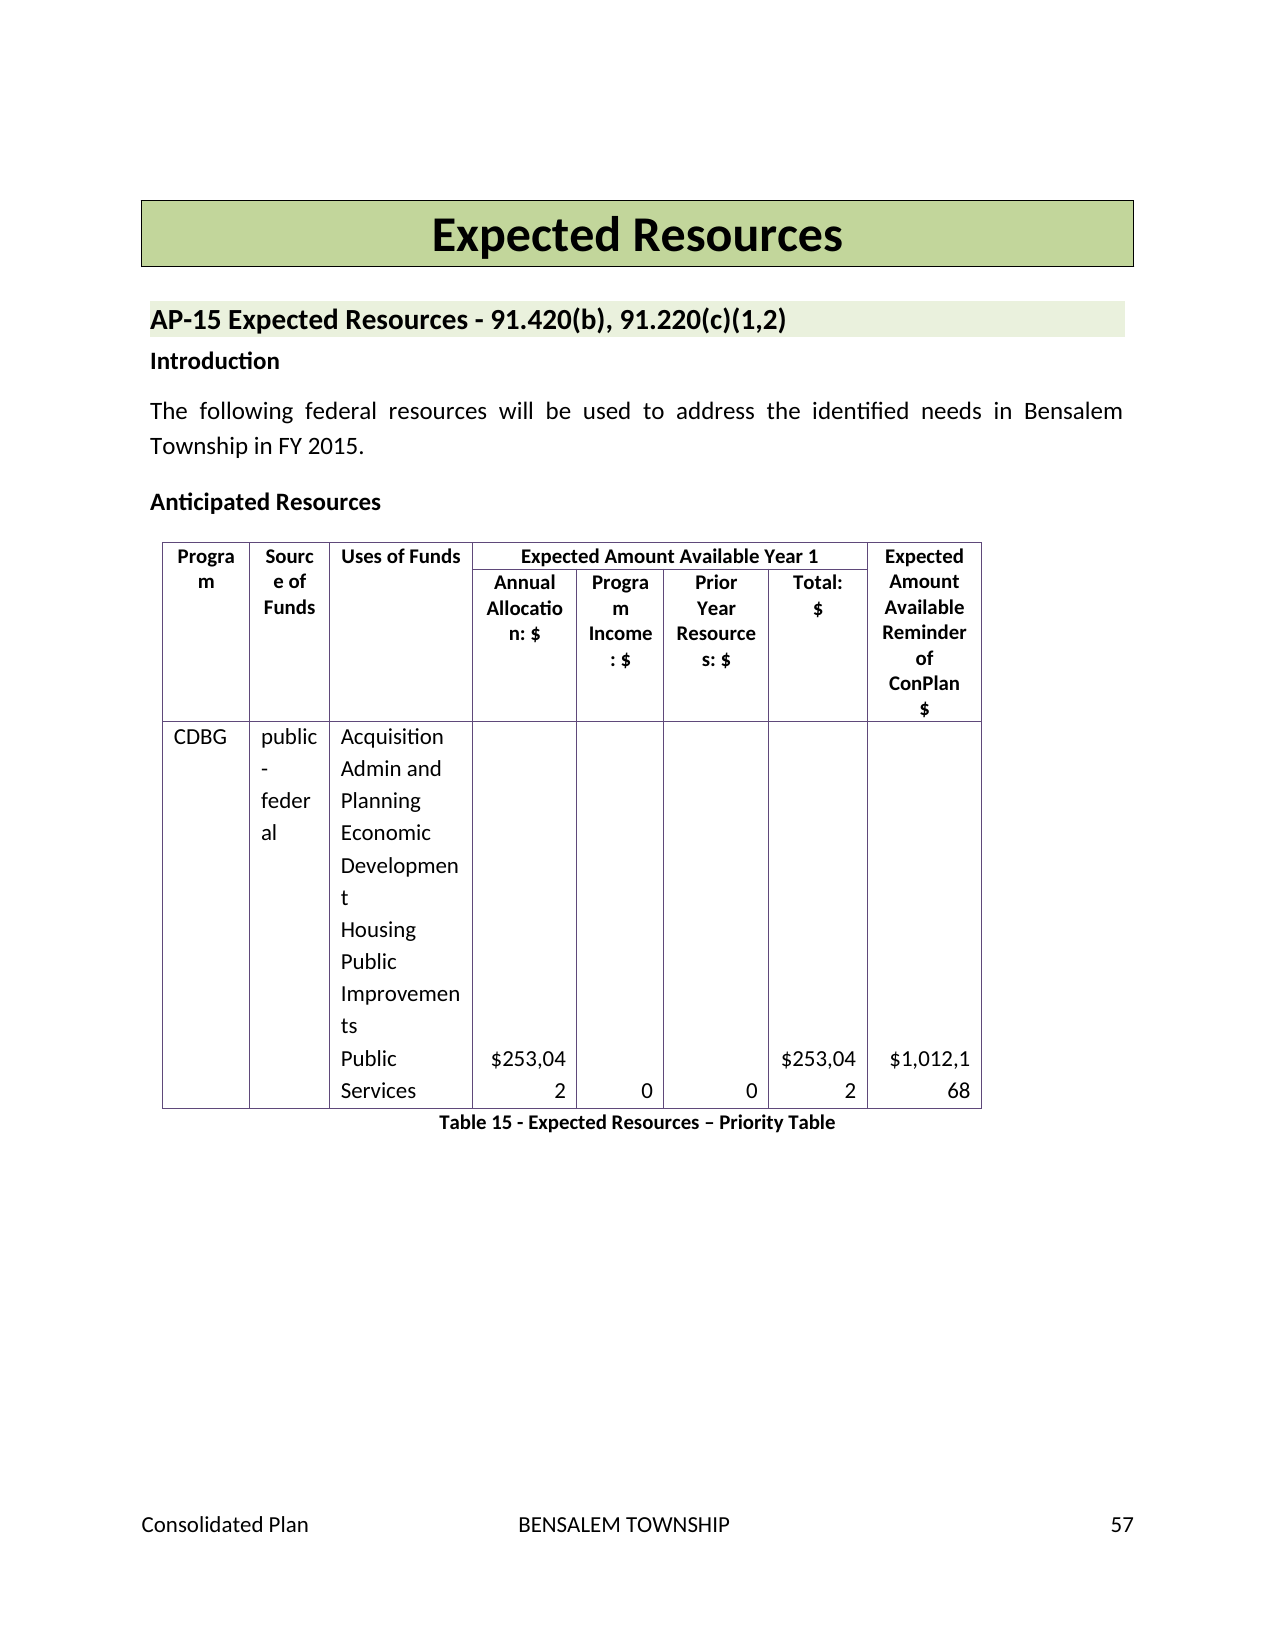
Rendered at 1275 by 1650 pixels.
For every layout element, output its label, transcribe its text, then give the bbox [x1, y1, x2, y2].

table_cell Total: $ [769, 570, 867, 721]
table_cell $253,042 [473, 722, 576, 1108]
table_header Source of Funds [250, 543, 329, 721]
table_cell Prior Year Resources: $ [664, 570, 768, 721]
table_header Expected Amount Available Year 1 [473, 543, 867, 568]
table_cell Acquisition Admin and Planning Economic Development Housing Public Improvements Public Services [330, 722, 472, 1108]
table_cell 0 [664, 722, 768, 1108]
table_cell $1,012,168 [868, 722, 981, 1108]
table_cell CDBG [163, 722, 249, 1108]
table_header Expected Amount Available Reminder of ConPlan $ [868, 543, 981, 721]
table_cell Program Income: $ [577, 570, 663, 721]
table_header Uses of Funds [330, 543, 472, 721]
subtitle AP-15 Expected Resources - 91.420(b), 91.220(c)(1,2) [150, 301, 1125, 337]
table_header Program [163, 543, 249, 721]
table_cell $253,042 [769, 722, 867, 1108]
text The following federal resources will be used to address the identified needs in Bensalem Township in FY 2015. [150, 395, 1125, 461]
subtitle Expected Resources [142, 201, 1133, 266]
text Introduction [150, 348, 1125, 374]
table_cell 0 [577, 722, 663, 1108]
text Anticipated Resources [150, 486, 1125, 517]
table_cell Annual Allocation: $ [473, 570, 576, 721]
table_cell public - federal [250, 722, 329, 1108]
